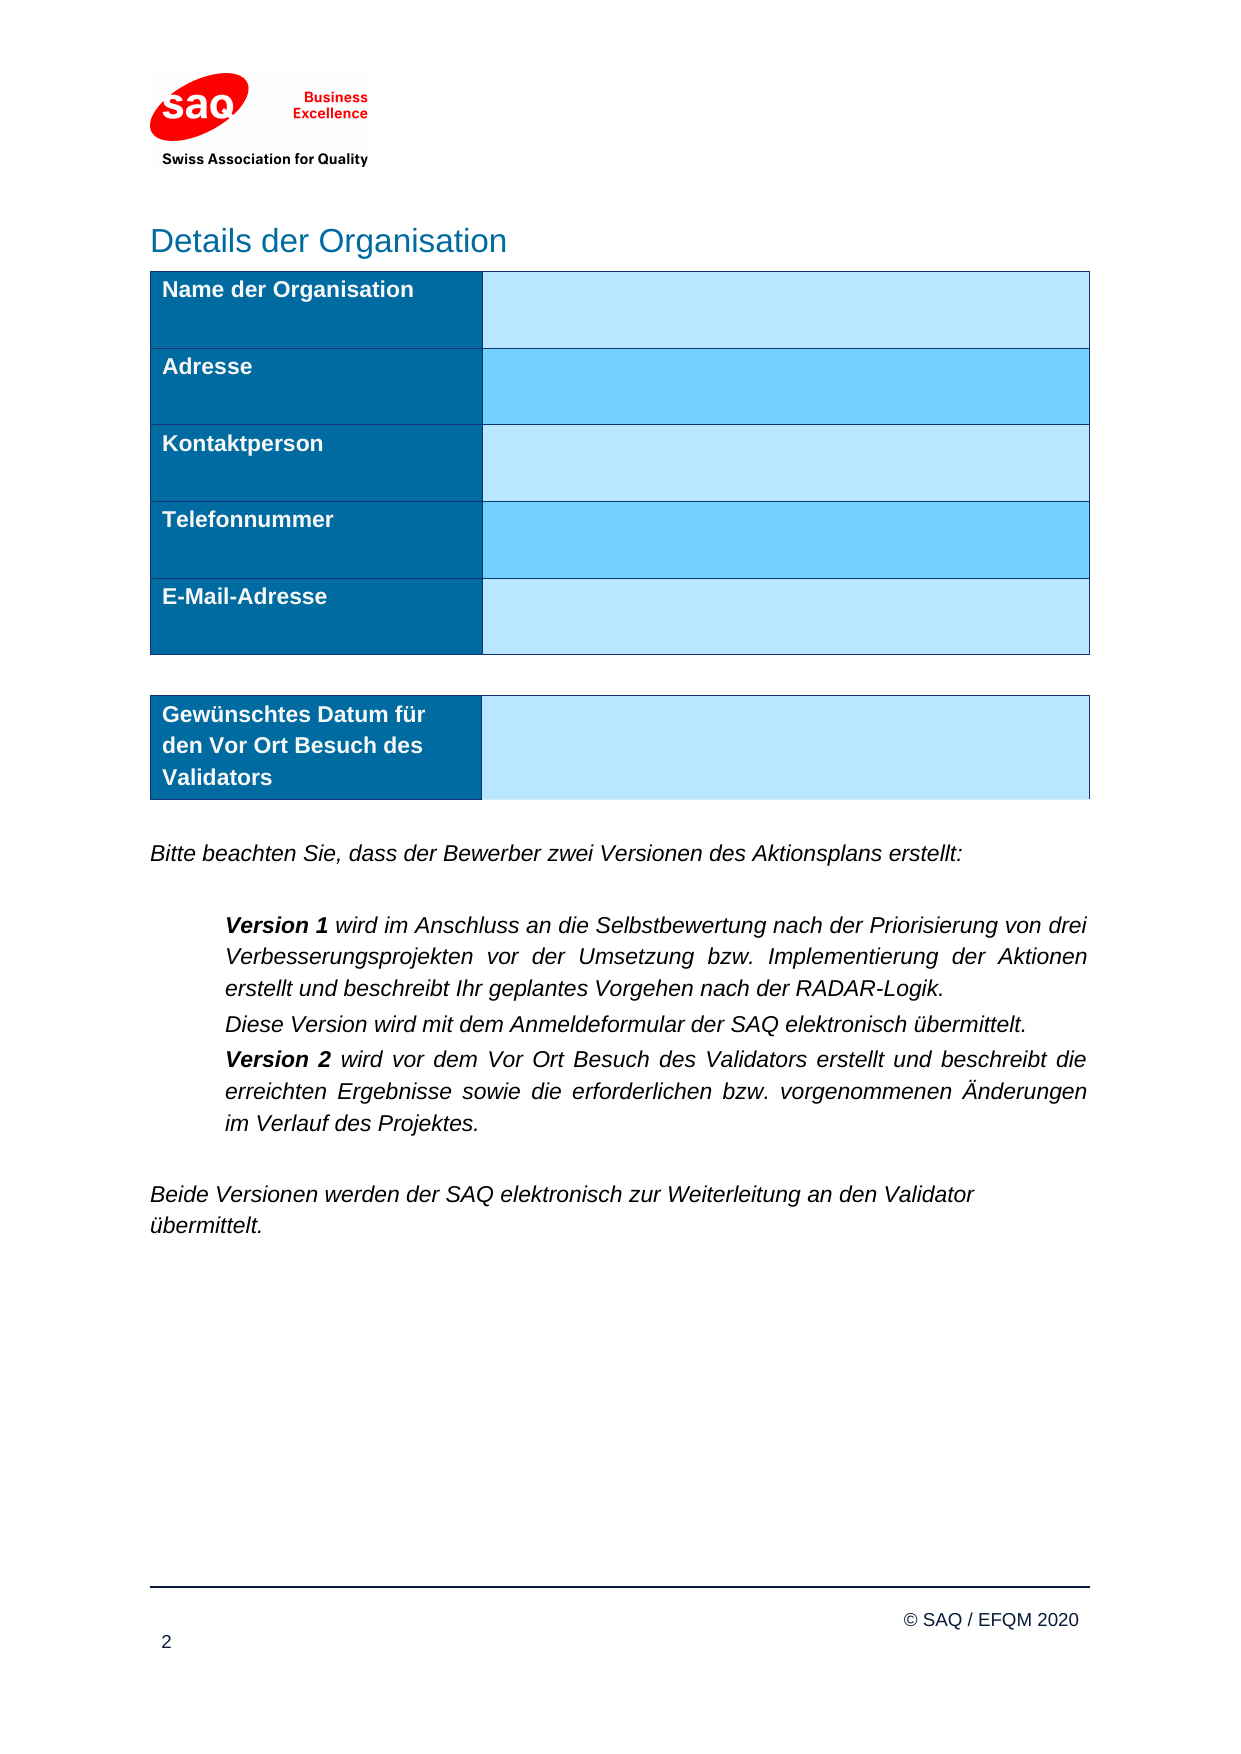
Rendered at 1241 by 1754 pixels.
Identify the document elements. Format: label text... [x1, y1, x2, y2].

table_header Name der Organisation [151, 272, 482, 348]
text Version 2 wird vor dem Vor Ort Besuch des Validators erstellt und beschreibt die erreichten Ergebnisse sowie die erforderlichen bzw. vorgenommenen Änderungen im Verlauf des Projektes. [225, 1046, 1090, 1136]
table_cell [483, 425, 1089, 501]
table_cell [483, 579, 1089, 654]
subtitle Details der Organisation [150, 221, 1090, 259]
picture [150, 73, 368, 167]
table_cell [483, 502, 1089, 578]
text Diese Version wird mit dem Anmeldeformular der SAQ elektronisch übermittelt. [225, 1011, 1090, 1037]
table_cell Telefonnummer [151, 502, 482, 578]
table_cell Adresse [151, 349, 482, 424]
table_header [483, 272, 1089, 348]
text Beide Versionen werden der SAQ elektronisch zur Weiterleitung an den Validator übermittelt. [150, 1181, 1090, 1239]
text Version 1 wird im Anschluss an die Selbstbewertung nach der Priorisierung von drei Verbesserungsprojekten vor der Umsetzung bzw. Implementierung der Aktionen erstellt und beschreibt Ihr geplantes Vorgehen nach der RADAR-Logik. [225, 912, 1090, 1001]
table_cell [483, 349, 1089, 424]
table_cell E-Mail-Adresse [151, 579, 482, 654]
table_cell Kontaktperson [151, 425, 482, 501]
table_header [482, 696, 1089, 799]
table_header Gewünschtes Datum für den Vor Ort Besuch des Validators [151, 696, 481, 799]
text Bitte beachten Sie, dass der Bewerber zwei Versionen des Aktionsplans erstellt: [150, 840, 1090, 867]
